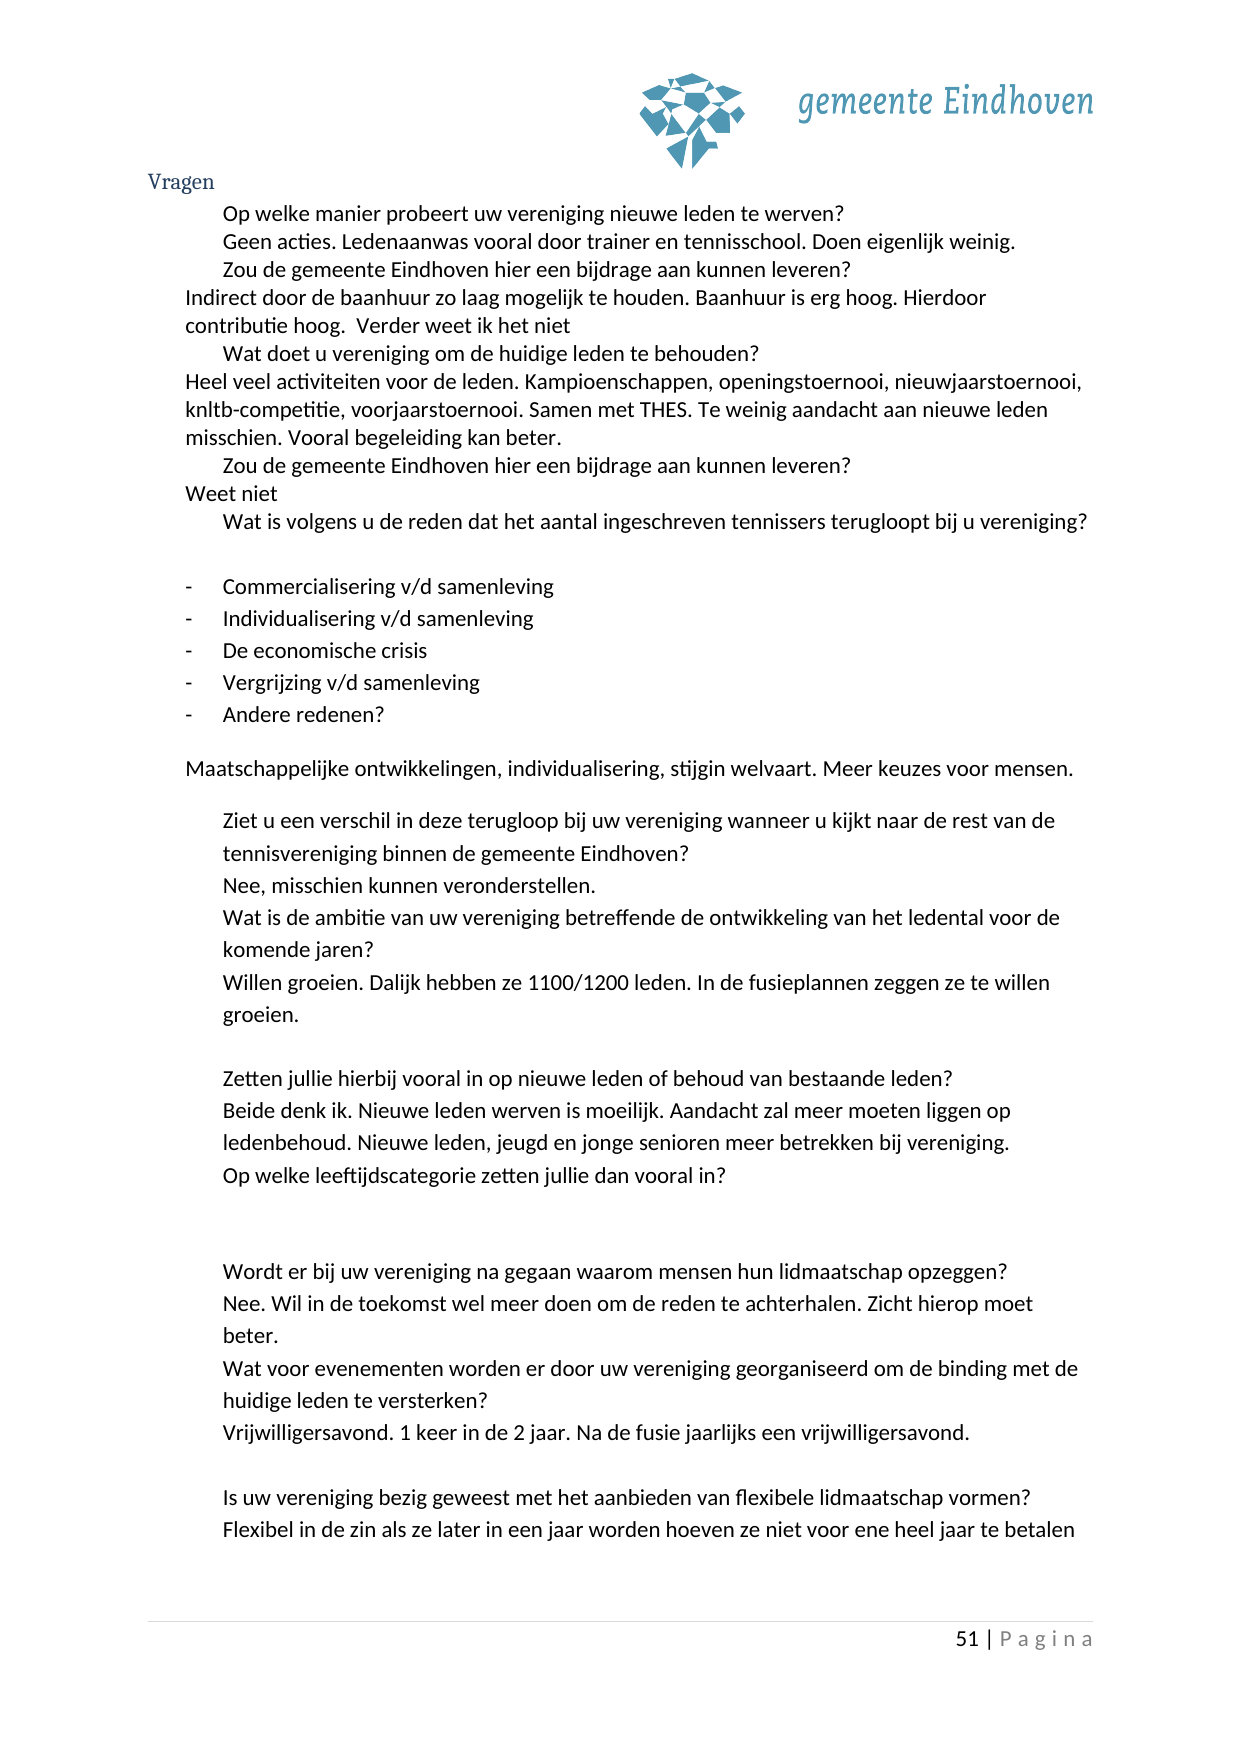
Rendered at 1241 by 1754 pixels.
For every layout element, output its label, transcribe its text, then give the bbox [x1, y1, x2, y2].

text Heel veel activiteiten voor de leden. Kampioenschappen, openingstoernooi, nieuwjaarstoernooi, knltb-competitie, voorjaarstoernooi. Samen met THES. Te weinig aandacht aan nieuwe leden misschien. Vooral begeleiding kan beter. [185, 367, 1093, 451]
list Ziet u een verschil in deze terugloop bij uw vereniging wanneer u kijkt naar de rest van de tennisvereniging binnen de gemeente Eindhoven? [223, 807, 1093, 867]
list Wat is de ambitie van uw vereniging betreffende de ontwikkeling van het ledental voor de komende jaren? [223, 903, 1093, 963]
list Nee, misschien kunnen veronderstellen. [223, 871, 1093, 899]
text Maatschappelijke ontwikkelingen, individualisering, stijgin welvaart. Meer keuzes voor mensen. [185, 754, 1093, 782]
list Op welke leeftijdscategorie zetten jullie dan vooral in? [223, 1161, 1093, 1189]
list Is uw vereniging bezig geweest met het aanbieden van flexibele lidmaatschap vormen? [223, 1483, 1093, 1511]
list De economische crisis [185, 636, 1093, 664]
text Geen acties. Ledenaanwas vooral door trainer en tennisschool. Doen eigenlijk weinig. [223, 227, 1093, 255]
list Andere redenen? [185, 701, 1093, 729]
picture [639, 73, 1093, 169]
subtitle Vragen [148, 169, 1093, 195]
list Zetten jullie hierbij vooral in op nieuwe leden of behoud van bestaande leden? [223, 1064, 1093, 1092]
text Op welke manier probeert uw vereniging nieuwe leden te werven? [223, 199, 1093, 227]
text Zou de gemeente Eindhoven hier een bijdrage aan kunnen leveren? [223, 451, 1093, 479]
text Indirect door de baanhuur zo laag mogelijk te houden. Baanhuur is erg hoog. Hierdoor contributie hoog. Verder weet ik het niet [185, 283, 1093, 339]
list Flexibel in de zin als ze later in een jaar worden hoeven ze niet voor ene heel jaar te betalen [223, 1515, 1093, 1543]
list Commercialisering v/d samenleving [185, 572, 1093, 600]
list Wordt er bij uw vereniging na gegaan waarom mensen hun lidmaatschap opzeggen? [223, 1257, 1093, 1285]
text Weet niet [185, 479, 1093, 507]
list Vrijwilligersavond. 1 keer in de 2 jaar. Na de fusie jaarlijks een vrijwilligersavond. [223, 1418, 1093, 1446]
list Individualisering v/d samenleving [185, 604, 1093, 632]
list Beide denk ik. Nieuwe leden werven is moeilijk. Aandacht zal meer moeten liggen op ledenbehoud. Nieuwe leden, jeugd en jonge senioren meer betrekken bij vereniging. [223, 1096, 1093, 1157]
text Wat doet u vereniging om de huidige leden te behouden? [223, 339, 1093, 367]
list Wat is volgens u de reden dat het aantal ingeschreven tennissers terugloopt bij u vereniging? [223, 507, 1093, 536]
list Willen groeien. Dalijk hebben ze 1100/1200 leden. In de fusieplannen zeggen ze te willen groeien. [223, 968, 1093, 1028]
list Nee. Wil in de toekomst wel meer doen om de reden te achterhalen. Zicht hierop moet beter. [223, 1289, 1093, 1350]
text Zou de gemeente Eindhoven hier een bijdrage aan kunnen leveren? [223, 255, 1093, 283]
list Vergrijzing v/d samenleving [185, 668, 1093, 696]
list Wat voor evenementen worden er door uw vereniging georganiseerd om de binding met de huidige leden te versterken? [223, 1354, 1093, 1414]
